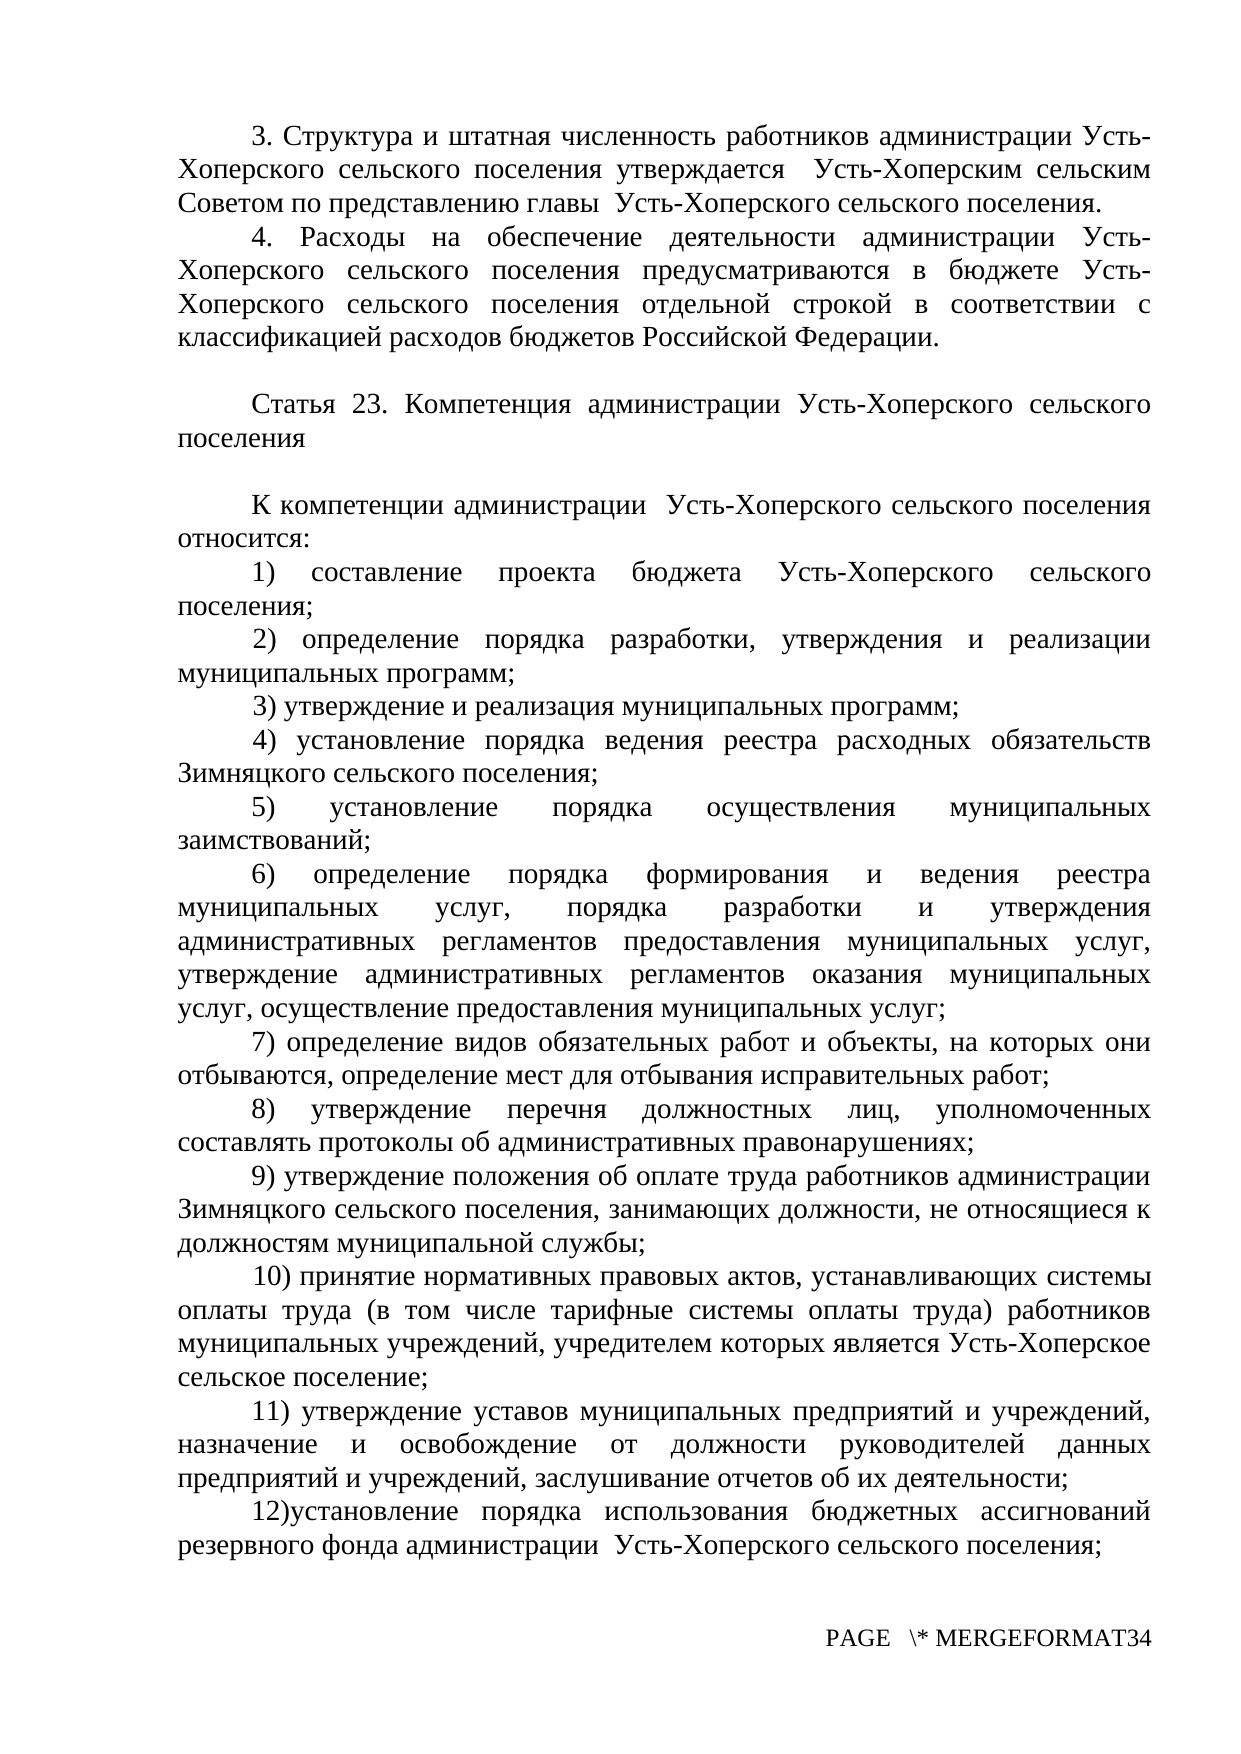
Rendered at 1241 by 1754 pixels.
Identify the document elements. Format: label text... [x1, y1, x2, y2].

text 9) утверждение положения об оплате труда работников администрации Зимняцкого сельского поселения, занимающих должности, не относящиеся к должностям муниципальной службы; [177, 1158, 1152, 1258]
text 3. Структура и штатная численность работников администрации Усть-Хоперского сельского поселения утверждается Усть-Хоперским сельским Советом по представлению главы Усть-Хоперского сельского поселения. [177, 118, 1152, 219]
text 3) утверждение и реализация муниципальных программ; [177, 688, 1152, 722]
text 7) определение видов обязательных работ и объекты, на которых они отбываются, определение мест для отбывания исправительных работ; [177, 1024, 1152, 1091]
text Статья 23. Компетенция администрации Усть-Хоперского сельского поселения [177, 386, 1152, 453]
text 4) установление порядка ведения реестра расходных обязательств Зимняцкого сельского поселения; [177, 722, 1152, 789]
text 2) определение порядка разработки, утверждения и реализации муниципальных программ; [177, 621, 1152, 688]
text К компетенции администрации Усть-Хоперского сельского поселения относится: [177, 487, 1152, 554]
text 12)установление порядка использования бюджетных ассигнований резервного фонда администрации Усть-Хоперского сельского поселения; [177, 1493, 1152, 1560]
text 1) составление проекта бюджета Усть-Хоперского сельского поселения; [177, 554, 1152, 621]
text 4. Расходы на обеспечение деятельности администрации Усть-Хоперского сельского поселения предусматриваются в бюджете Усть-Хоперского сельского поселения отдельной строкой в соответствии с классификацией расходов бюджетов Российской Федерации. [177, 219, 1152, 353]
text 11) утверждение уставов муниципальных предприятий и учреждений, назначение и освобождение от должности руководителей данных предприятий и учреждений, заслушивание отчетов об их деятельности; [177, 1393, 1152, 1493]
text 10) принятие нормативных правовых актов, устанавливающих системы оплаты труда (в том числе тарифные системы оплаты труда) работников муниципальных учреждений, учредителем которых является Усть-Хоперское сельское поселение; [177, 1258, 1152, 1393]
text 8) утверждение перечня должностных лиц, уполномоченных составлять протоколы об административных правонарушениях; [177, 1091, 1152, 1158]
text 6) определение порядка формирования и ведения реестра муниципальных услуг, порядка разработки и утверждения административных регламентов предоставления муниципальных услуг, утверждение административных регламентов оказания муниципальных услуг, осуществление предоставления муниципальных услуг; [177, 856, 1152, 1024]
text 5) установление порядка осуществления муниципальных заимствований; [177, 789, 1152, 856]
